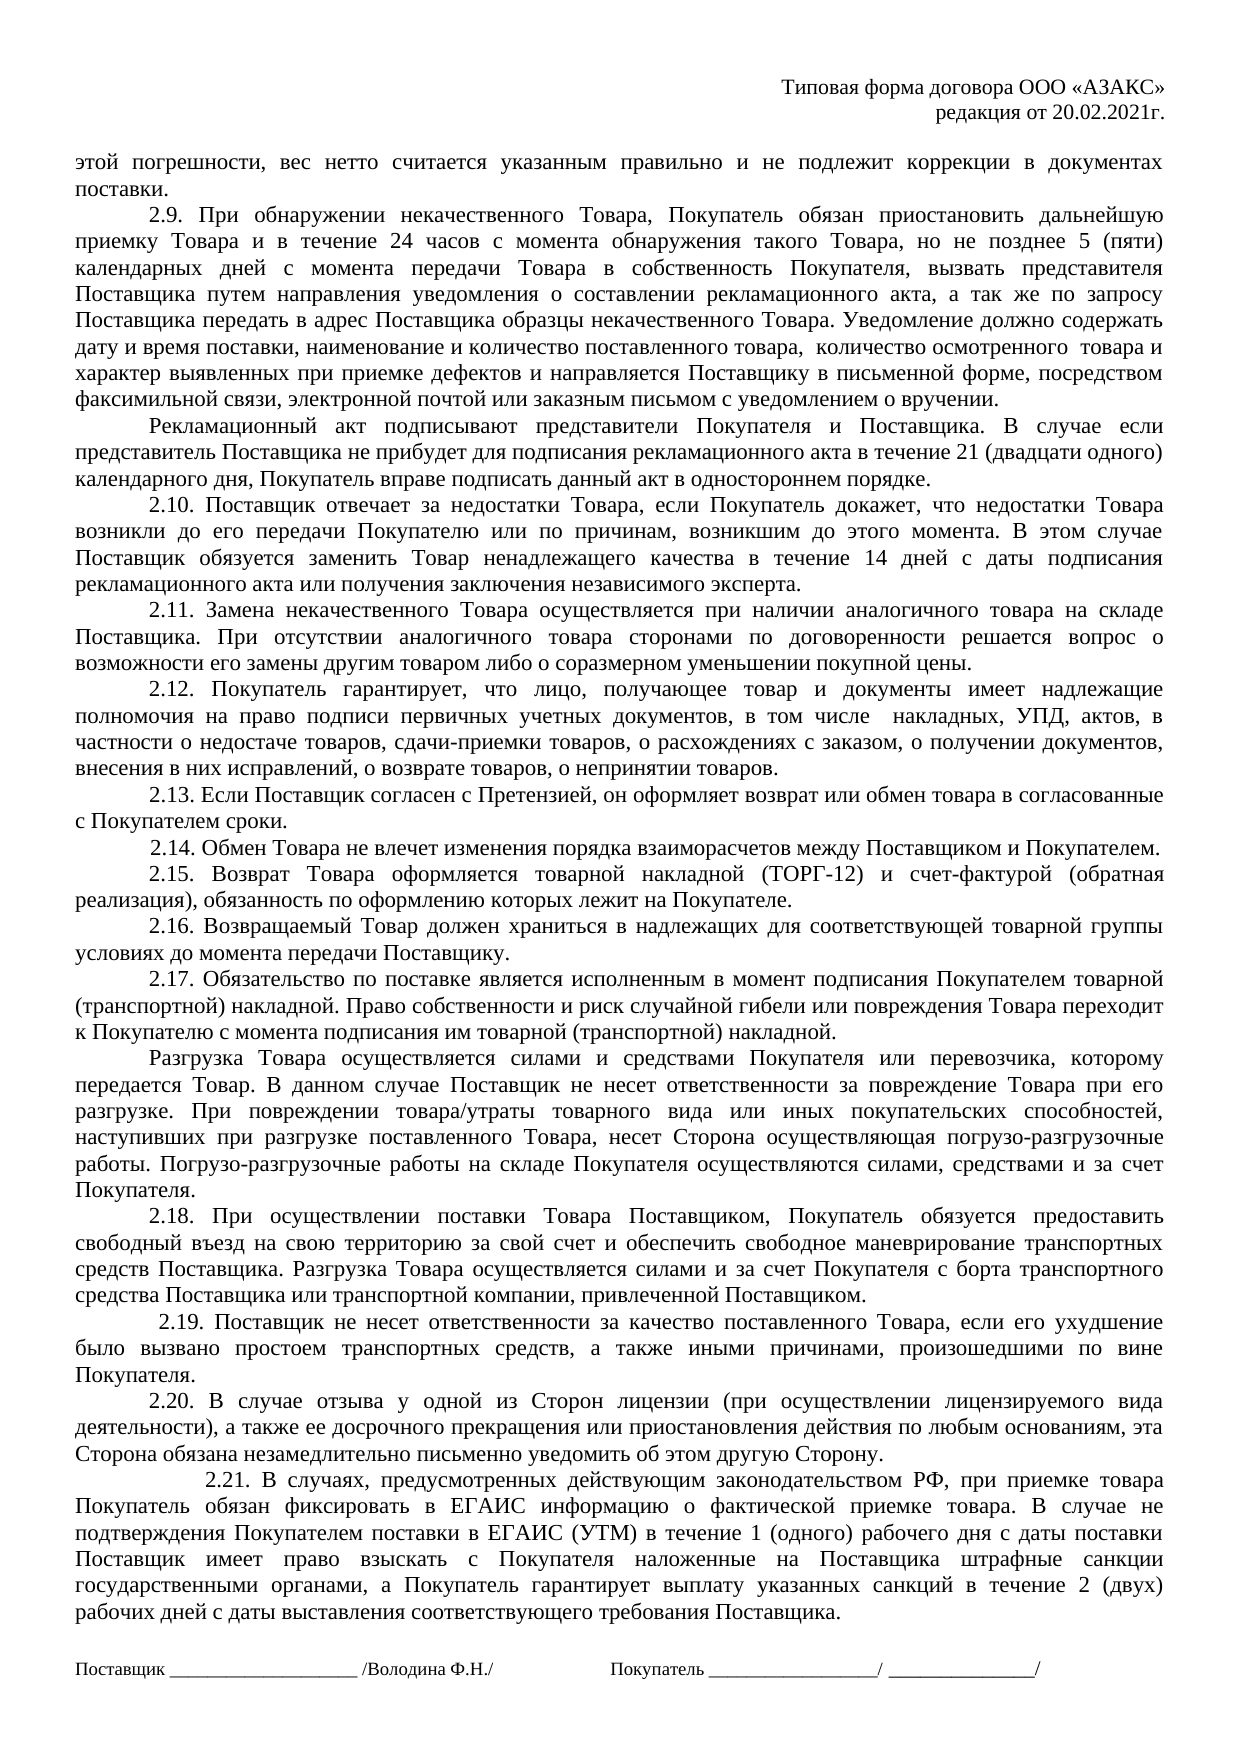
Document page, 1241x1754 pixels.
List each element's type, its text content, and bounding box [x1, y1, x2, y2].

text Разгрузка Товара осуществляется силами и средствами Покупателя или перевозчика, которому передается Товар. В данном случае Поставщик не несет ответственности за повреждение Товара при его разгрузке. При повреждении товара/утраты товарного вида или иных покупательских способностей, наступивших при разгрузке поставленного Товара, несет Сторона осуществляющая погрузо-разгрузочные работы. Погрузо-разгрузочные работы на складе Покупателя осуществляются силами, средствами и за счет Покупателя. [75, 1044, 1165, 1202]
text 2.20. В случае отзыва у одной из Сторон лицензии (при осуществлении лицензируемого вида деятельности), а также ее досрочного прекращения или приостановления действия по любым основаниям, эта Сторона обязана незамедлительно письменно уведомить об этом другую Сторону. [75, 1387, 1165, 1466]
text 2.9. При обнаружении некачественного Товара, Покупатель обязан приостановить дальнейшую приемку Товара и в течение 24 часов с момента обнаружения такого Товара, но не позднее 5 (пяти) календарных дней с момента передачи Товара в собственность Покупателя, вызвать представителя Поставщика путем направления уведомления о составлении рекламационного акта, а так же по запросу Поставщика передать в адрес Поставщика образцы некачественного Товара. Уведомление должно содержать дату и время поставки, наименование и количество поставленного товара, количество осмотренного товара и характер выявленных при приемке дефектов и направляется Поставщику в письменной форме, посредством факсимильной связи, электронной почтой или заказным письмом с уведомлением о вручении. [75, 201, 1165, 412]
text 2.12. Покупатель гарантирует, что лицо, получающее товар и документы имеет надлежащие полномочия на право подписи первичных учетных документов, в том числе накладных, УПД, актов, в частности о недостаче товаров, сдачи-приемки товаров, о расхождениях с заказом, о получении документов, внесения в них исправлений, о возврате товаров, о непринятии товаров. [75, 675, 1165, 781]
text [75, 148, 1165, 201]
text 2.17. Обязательство по поставке является исполненным в момент подписания Покупателем товарной (транспортной) накладной. Право собственности и риск случайной гибели или повреждения Товара переходит к Покупателю с момента подписания им товарной (транспортной) накладной. [75, 965, 1165, 1044]
text 2.21. В случаях, предусмотренных действующим законодательством РФ, при приемке товара Покупатель обязан фиксировать в ЕГАИС информацию о фактической приемке товара. В случае не подтверждения Покупателем поставки в ЕГАИС (УТМ) в течение 1 (одного) рабочего дня с даты поставки Поставщик имеет право взыскать с Покупателя наложенные на Поставщика штрафные санкции государственными органами, а Покупатель гарантирует выплату указанных санкций в течение 2 (двух) рабочих дней с даты выставления соответствующего требования Поставщика. [75, 1466, 1165, 1624]
text 2.14. Обмен Товара не влечет изменения порядка взаиморасчетов между Поставщиком и Покупателем. [75, 833, 1165, 860]
text 2.16. Возвращаемый Товар должен храниться в надлежащих для соответствующей товарной группы условиях до момента передачи Поставщику. [75, 913, 1165, 965]
text 2.11. Замена некачественного Товара осуществляется при наличии аналогичного товара на складе Поставщика. При отсутствии аналогичного товара сторонами по договоренности решается вопрос о возможности его замены другим товаром либо о соразмерном уменьшении покупной цены. [75, 596, 1165, 675]
text 2.18. При осуществлении поставки Товара Поставщиком, Покупатель обязуется предоставить свободный въезд на свою территорию за свой счет и обеспечить свободное маневрирование транспортных средств Поставщика. Разгрузка Товара осуществляется силами и за счет Покупателя с борта транспортного средства Поставщика или транспортной компании, привлеченной Поставщиком. [75, 1202, 1165, 1308]
text 2.13. Если Поставщик согласен с Претензией, он оформляет возврат или обмен товара в согласованные с Покупателем сроки. [75, 781, 1165, 833]
text 2.19. Поставщик не несет ответственности за качество поставленного Товара, если его ухудшение было вызвано простоем транспортных средств, а также иными причинами, произошедшими по вине Покупателя. [75, 1308, 1165, 1387]
text 2.15. Возврат Товара оформляется товарной накладной (ТОРГ-12) и счет-фактурой (обратная реализация), обязанность по оформлению которых лежит на Покупателе. [75, 860, 1165, 913]
text 2.10. Поставщик отвечает за недостатки Товара, если Покупатель докажет, что недостатки Товара возникли до его передачи Покупателю или по причинам, возникшим до этого момента. В этом случае Поставщик обязуется заменить Товар ненадлежащего качества в течение 14 дней с даты подписания рекламационного акта или получения заключения независимого эксперта. [75, 491, 1165, 596]
text Рекламационный акт подписывают представители Покупателя и Поставщика. В случае если представитель Поставщика не прибудет для подписания рекламационного акта в течение 21 (двадцати одного) календарного дня, Покупатель вправе подписать данный акт в одностороннем порядке. [75, 412, 1165, 491]
